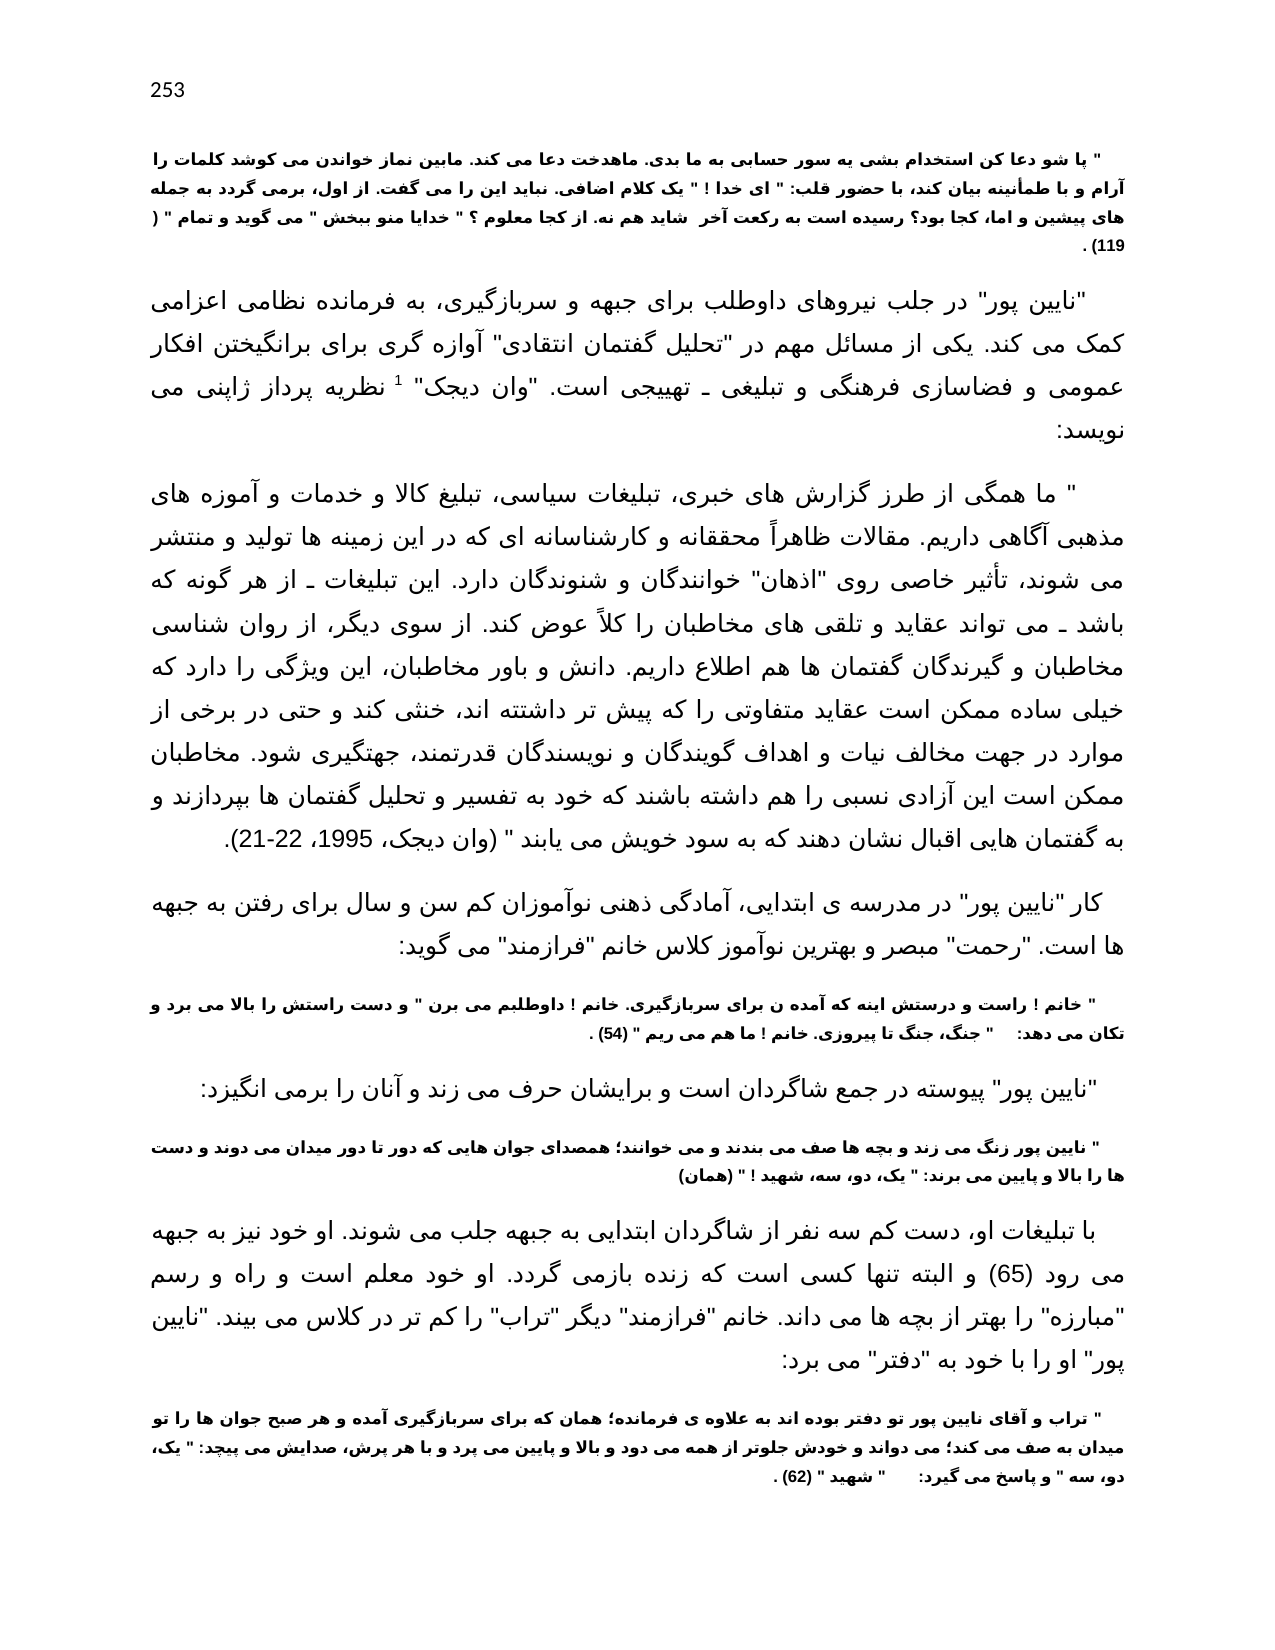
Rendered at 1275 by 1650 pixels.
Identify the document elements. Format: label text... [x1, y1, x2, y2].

text کار "نایین پور" در مدرسه ی ابتدایی، آمادگی ذهنی نوآموزان کم سن و سال برای رفتن به جبهه ها است. "رحمت" مبصر و بهترین نوآموز کلاس خانم "فرازمند" می گوید: [150, 888, 1125, 960]
text " تراب و آقای نایین پور تو دفتر بوده اند به علاوه ی فرمانده؛ همان که برای سربازگیری آمده و هر صبح جوان ها را تو میدان به صف می کند؛ می دواند و خودش جلوتر از همه می دود و بالا و پایین می پرد و با هر پرش، صدایش می پیچد: " یک، دو، سه " و پاسخ می گیرد: " شهید " (62) . [150, 1409, 1125, 1486]
text با تبلیغات او، دست کم سه نفر از شاگردان ابتدایی به جبهه جلب می شوند. او خود نیز به جبهه می رود (65) و البته تنها کسی است که زنده بازمی گردد. او خود معلم است و راه و رسم "مبارزه" را بهتر از بچه ها می داند. خانم "فرازمند" دیگر "تراب" را کم تر در کلاس می بیند. "نایین پور" او را با خود به "دفتر" می برد: [150, 1216, 1125, 1374]
text "نایین پور" پیوسته در جمع شاگردان است و برایشان حرف می زند و آنان را برمی انگیزد: [150, 1073, 1125, 1102]
text " ما همگی از طرز گزارش های خبری، تبلیغات سیاسی، تبلیغ کالا و خدمات و آموزه های مذهبی آگاهی داریم. مقالات ظاهراً محققانه و کارشناسانه ای که در این زمینه ها تولید و منتشر می شوند، تأثیر خاصی روی "اذهان" خوانندگان و شنوندگان دارد. این تبلیغات ـ از هر گونه که باشد ـ می تواند عقاید و تلقی های مخاطبان را کلاً عوض کند. از سوی دیگر، از روان شناسی مخاطبان و گیرندگان گفتمان ها هم اطلاع داریم. دانش و باور مخاطبان، این ویژگی را دارد که خیلی ساده ممکن است عقاید متفاوتی را که پیش تر داشتته اند، خنثی کند و حتی در برخی از موارد در جهت مخالف نیات و اهداف گویندگان و نویسندگان قدرتمند، جهتگیری شود. مخاطبان ممکن است این آزادی نسبی را هم داشته باشند که خود به تفسیر و تحلیل گفتمان ها بپردازند و به گفتمان هایی اقبال نشان دهند که به سود خویش می یابند " (وان دیجک، 1995، 22-21). [150, 479, 1125, 853]
text " نایین پور زنگ می زند و بچه ها صف می بندند و می خوانند؛ همصدای جوان هایی که دور تا دور میدان می دوند و دست ها را بالا و پایین می برند: " یک، دو، سه، شهید ! " (همان) [150, 1137, 1125, 1185]
text " پا شو دعا کن استخدام بشی یه سور حسابی به ما بدی. ماهدخت دعا می کند. مابین نماز خواندن می کوشد کلمات را آرام و با طمأنینه بیان کند، با حضور قلب: " ای خدا ! " یک کلام اضافی. نباید این را می گفت. از اول، برمی گردد به جمله های پیشین و اما، کجا بود؟ رسیده است به رکعت آخر شاید هم نه. از کجا معلوم ؟ " خدایا منو ببخش " می گوید و تمام " (119) . [150, 150, 1125, 255]
text "نایین پور" در جلب نیروهای داوطلب برای جبهه و سربازگیری، به فرمانده نظامی اعزامی کمک می کند. یکی از مسائل مهم در "تحلیل گفتمان انتقادی" آوازه گری برای برانگیختن افکار عمومی و فضاسازی فرهنگی و تبلیغی ـ تهییجی است. "وان دیجک" 1 نظریه پرداز ژاپنی می نویسد: [150, 286, 1125, 444]
text " خانم ! راست و درستش اینه که آمده ن برای سربازگیری. خانم ! داوطلبم می برن " و دست راستش را بالا می برد و تکان می دهد: " جنگ، جنگ تا پیروزی. خانم ! ما هم می ریم " (54) . [150, 995, 1125, 1043]
